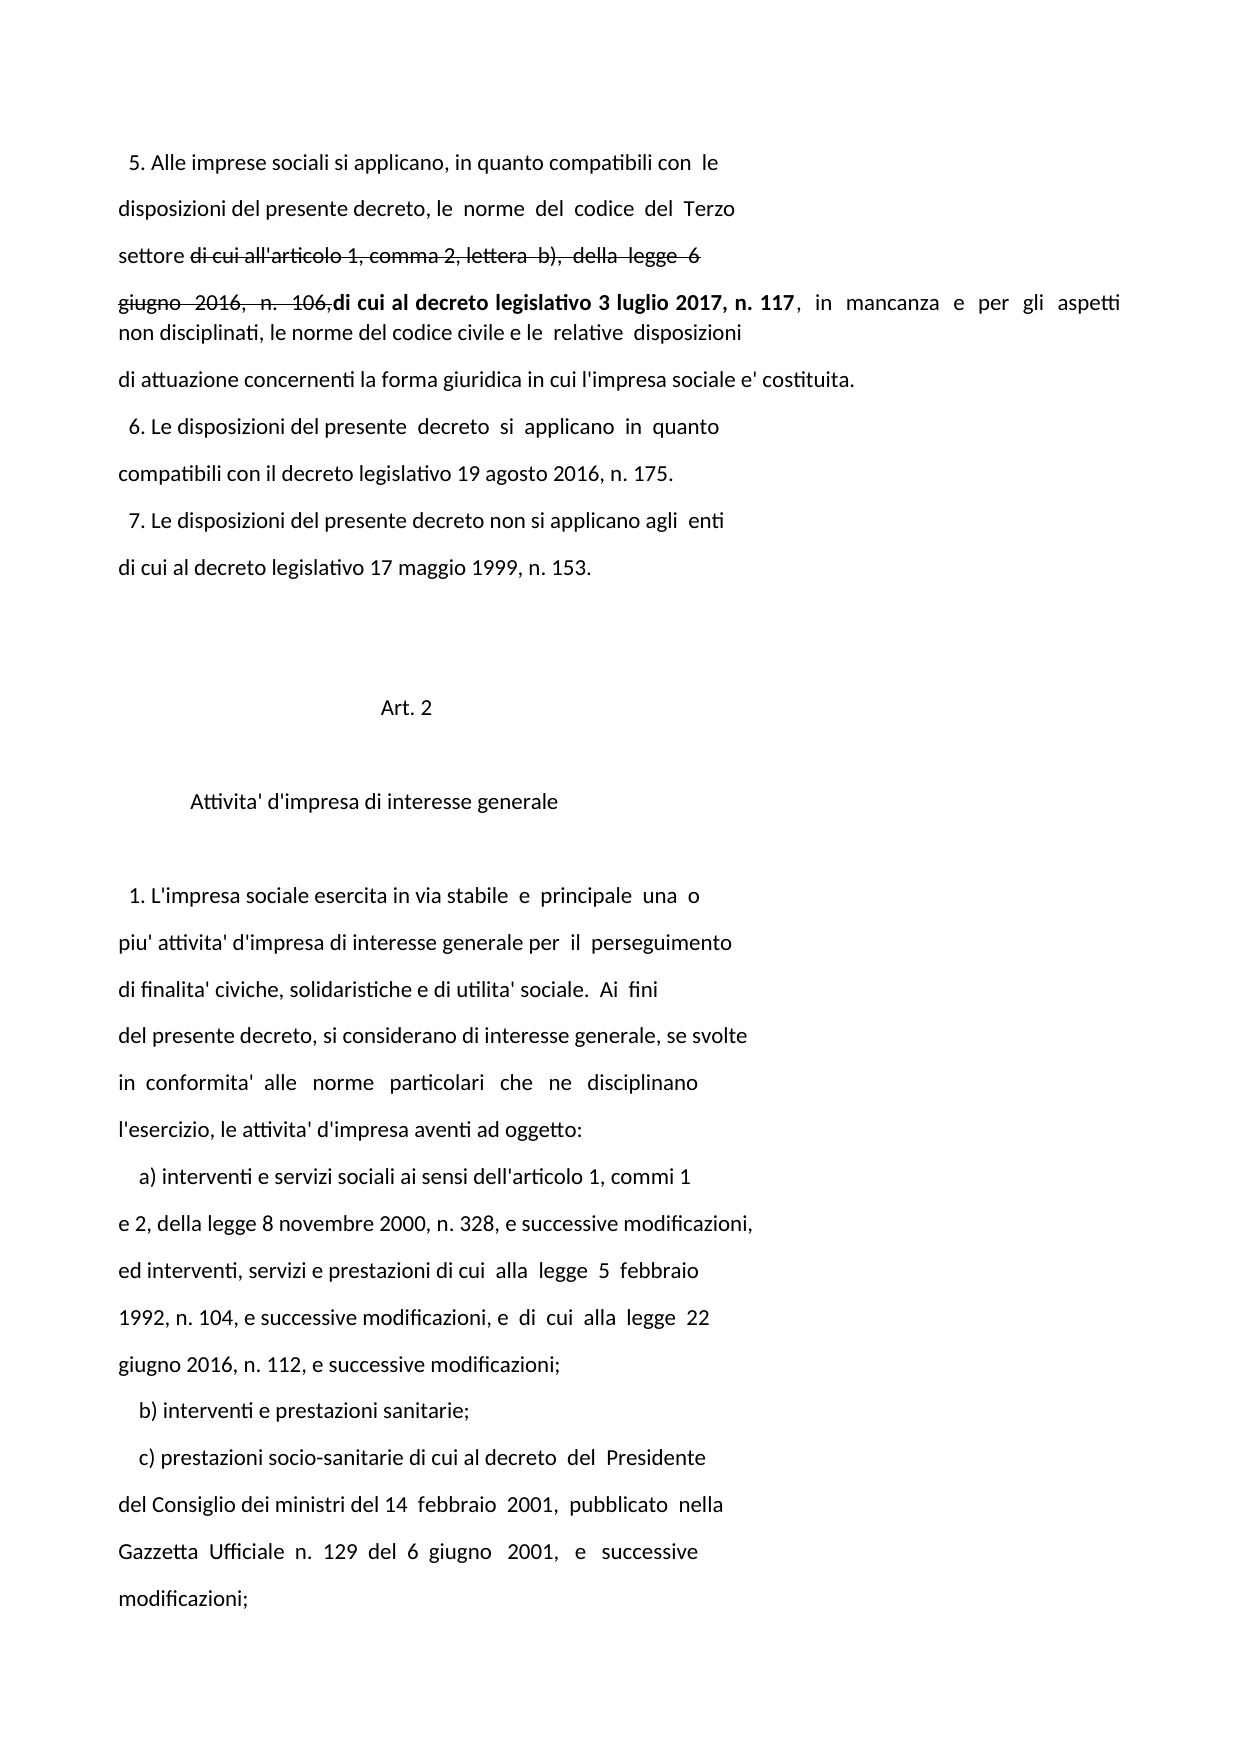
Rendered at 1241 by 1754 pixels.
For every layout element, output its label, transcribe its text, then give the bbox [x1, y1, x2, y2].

text e 2, della legge 8 novembre 2000, n. 328, e successive modificazioni, [118, 1209, 1122, 1237]
text Attivita' d'impresa di interesse generale [118, 787, 1122, 815]
text in conformita' alle norme particolari che ne disciplinano [118, 1068, 1122, 1096]
text del Consiglio dei ministri del 14 febbraio 2001, pubblicato nella [118, 1490, 1122, 1518]
text ed interventi, servizi e prestazioni di cui alla legge 5 febbraio [118, 1256, 1122, 1284]
text c) prestazioni socio-sanitarie di cui al decreto del Presidente [118, 1443, 1122, 1471]
text di cui al decreto legislativo 17 maggio 1999, n. 153. [118, 553, 1122, 581]
text piu' attivita' d'impresa di interesse generale per il perseguimento [118, 928, 1122, 956]
text 7. Le disposizioni del presente decreto non si applicano agli enti [118, 506, 1122, 534]
text giugno 2016, n. 106,di cui al decreto legislativo 3 luglio 2017, n. 117, in mancanza e per gli aspetti non disciplinati, le norme del codice civile e le relative disposizioni [118, 288, 1122, 346]
text b) interventi e prestazioni sanitarie; [118, 1397, 1122, 1424]
text del presente decreto, si considerano di interesse generale, se svolte [118, 1022, 1122, 1049]
text 5. Alle imprese sociali si applicano, in quanto compatibili con le [118, 148, 1122, 176]
text modificazioni; [118, 1584, 1122, 1612]
text 1992, n. 104, e successive modificazioni, e di cui alla legge 22 [118, 1303, 1122, 1331]
text settore di cui all'articolo 1, comma 2, lettera b), della legge 6 [118, 241, 1122, 269]
text l'esercizio, le attivita' d'impresa aventi ad oggetto: [118, 1115, 1122, 1143]
text di attuazione concernenti la forma giuridica in cui l'impresa sociale e' costituita. [118, 365, 1122, 393]
text Gazzetta Ufficiale n. 129 del 6 giugno 2001, e successive [118, 1537, 1122, 1565]
text 1. L'impresa sociale esercita in via stabile e principale una o [118, 881, 1122, 909]
text compatibili con il decreto legislativo 19 agosto 2016, n. 175. [118, 459, 1122, 487]
text Art. 2 [118, 693, 1122, 721]
text a) interventi e servizi sociali ai sensi dell'articolo 1, commi 1 [118, 1162, 1122, 1190]
text giugno 2016, n. 112, e successive modificazioni; [118, 1350, 1122, 1378]
text 6. Le disposizioni del presente decreto si applicano in quanto [118, 412, 1122, 440]
text disposizioni del presente decreto, le norme del codice del Terzo [118, 194, 1122, 222]
text di finalita' civiche, solidaristiche e di utilita' sociale. Ai fini [118, 975, 1122, 1003]
